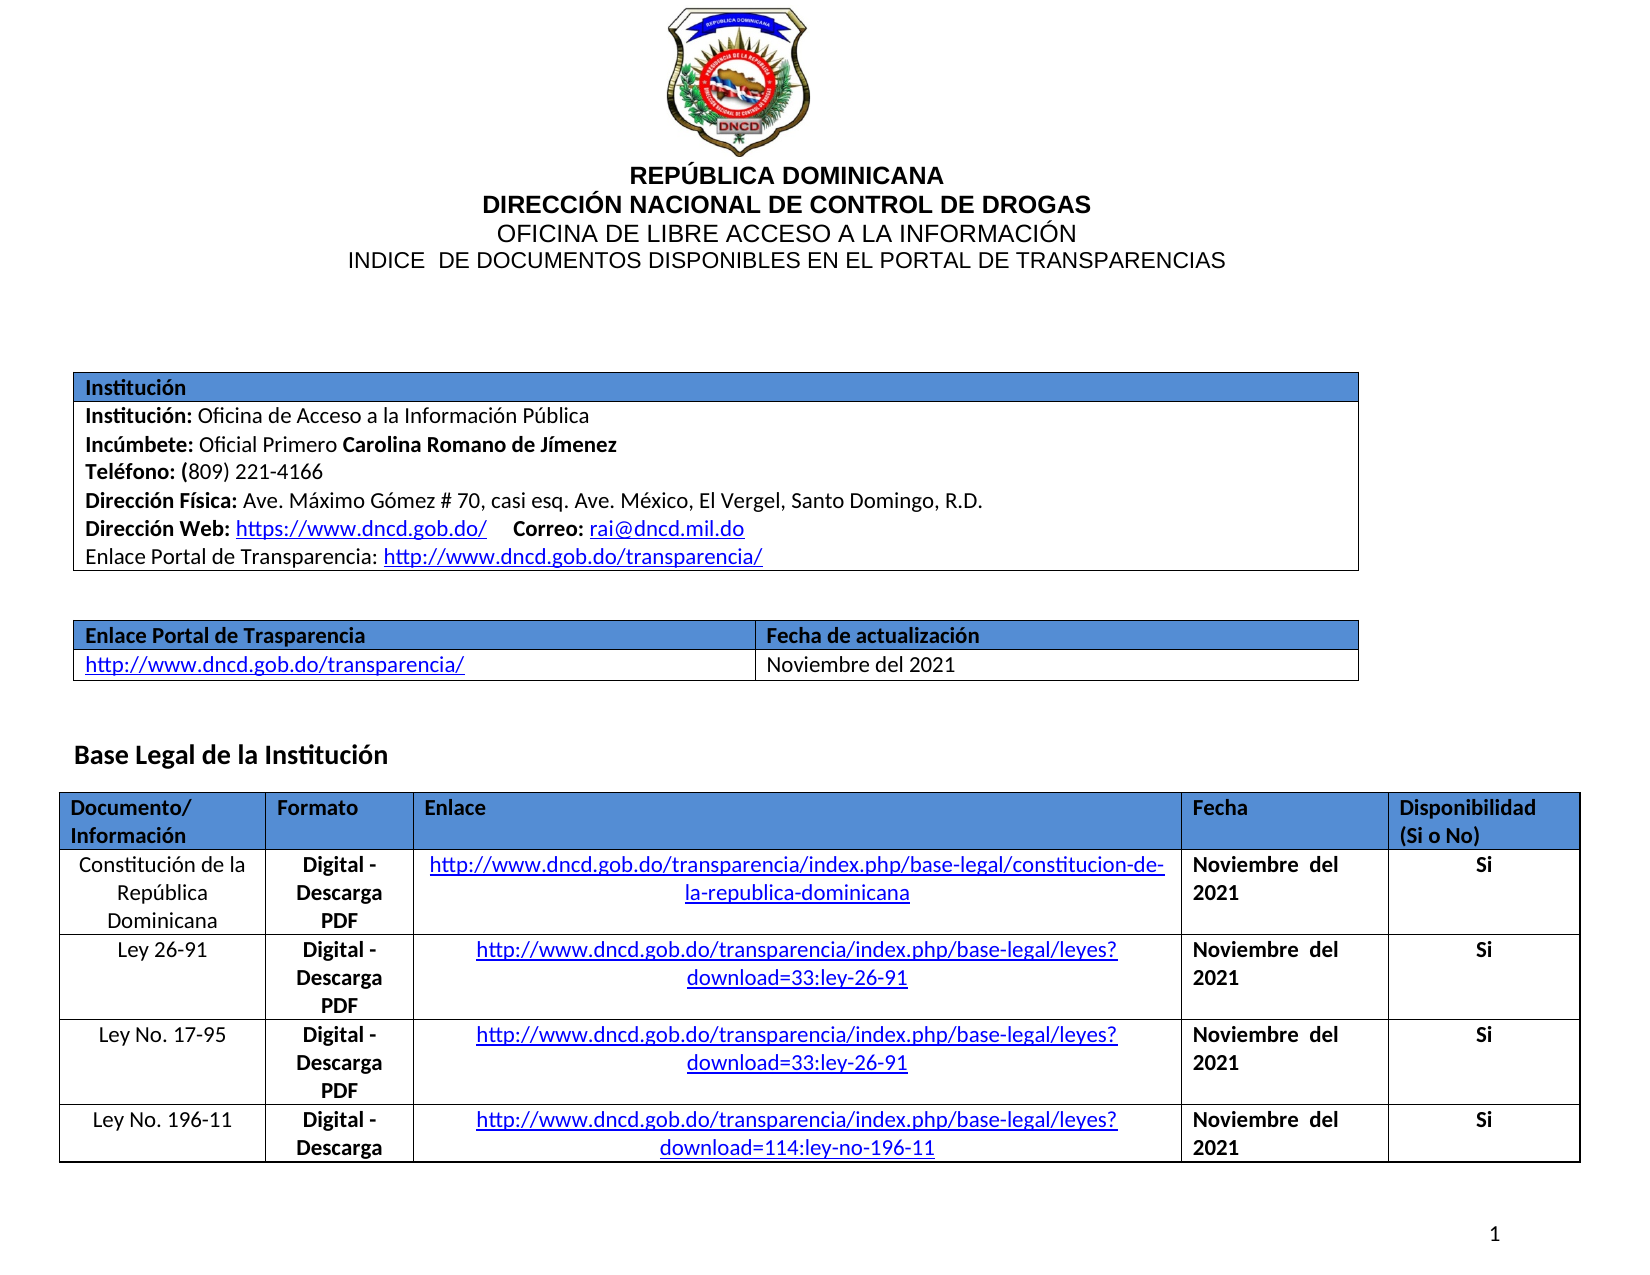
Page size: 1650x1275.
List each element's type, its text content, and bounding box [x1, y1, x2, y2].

table_header Disponibilidad (Si o No) [1389, 793, 1579, 849]
table_header Fecha [1182, 793, 1388, 849]
table_header Institución [74, 373, 1358, 401]
table_cell http://www.dncd.gob.do/transparencia/ [74, 650, 755, 680]
table_header Enlace [414, 793, 1181, 849]
picture [666, 5, 811, 157]
table_cell Constitución de la República Dominicana [60, 850, 265, 934]
text Base Legal de la Institución [74, 737, 1500, 771]
table_cell Noviembre del 2021 [1182, 850, 1388, 934]
table_cell Ley 26-91 [60, 935, 265, 1019]
table_cell Digital - Descarga PDF [266, 1020, 413, 1104]
table_cell Si [1389, 1020, 1579, 1104]
table_cell http://www.dncd.gob.do/transparencia/index.php/base-legal/leyes?download=33:ley-26-91 [414, 1020, 1181, 1104]
table_header Fecha de actualización [756, 621, 1358, 649]
table_cell http://www.dncd.gob.do/transparencia/index.php/base-legal/constitucion-de-la-republica-dominicana [414, 850, 1181, 934]
table_header Formato [266, 793, 413, 849]
table_cell Institución: Oficina de Acceso a la Información Pública Incúmbete: Oficial Primero Carolina Romano de Jímenez Teléfono: (809) 221-4166 Dirección Física: Ave. Máximo Gómez # 70, casi esq. Ave. México, El Vergel, Santo Domingo, R.D. Dirección Web: https://www.dncd.gob.do/ Correo: rai@dncd.mil.do Enlace Portal de Transparencia: http://www.dncd.gob.do/transparencia/ [74, 402, 1358, 570]
table_cell Si [1389, 850, 1579, 934]
table_cell Digital - Descarga PDF [266, 935, 413, 1019]
table_cell Noviembre del 2021 [1182, 1020, 1388, 1104]
table_cell Si [1389, 1105, 1579, 1161]
table_header Enlace Portal de Trasparencia [74, 621, 755, 649]
table_cell Digital - Descarga PDF [266, 850, 413, 934]
table_cell Ley No. 196-11 [60, 1105, 265, 1161]
table_cell Si [1389, 935, 1579, 1019]
table_cell http://www.dncd.gob.do/transparencia/index.php/base-legal/leyes?download=114:ley-no-196-11 [414, 1105, 1181, 1161]
table_header Documento/ Información [60, 793, 265, 849]
table_cell Noviembre del 2021 [756, 650, 1358, 680]
table_cell http://www.dncd.gob.do/transparencia/index.php/base-legal/leyes?download=33:ley-26-91 [414, 935, 1181, 1019]
table_cell Ley No. 17-95 [60, 1020, 265, 1104]
table_cell Noviembre del 2021 [1182, 935, 1388, 1019]
table_cell Noviembre del 2021 [1182, 1105, 1388, 1161]
table_cell Digital - Descarga PDF [266, 1105, 413, 1161]
